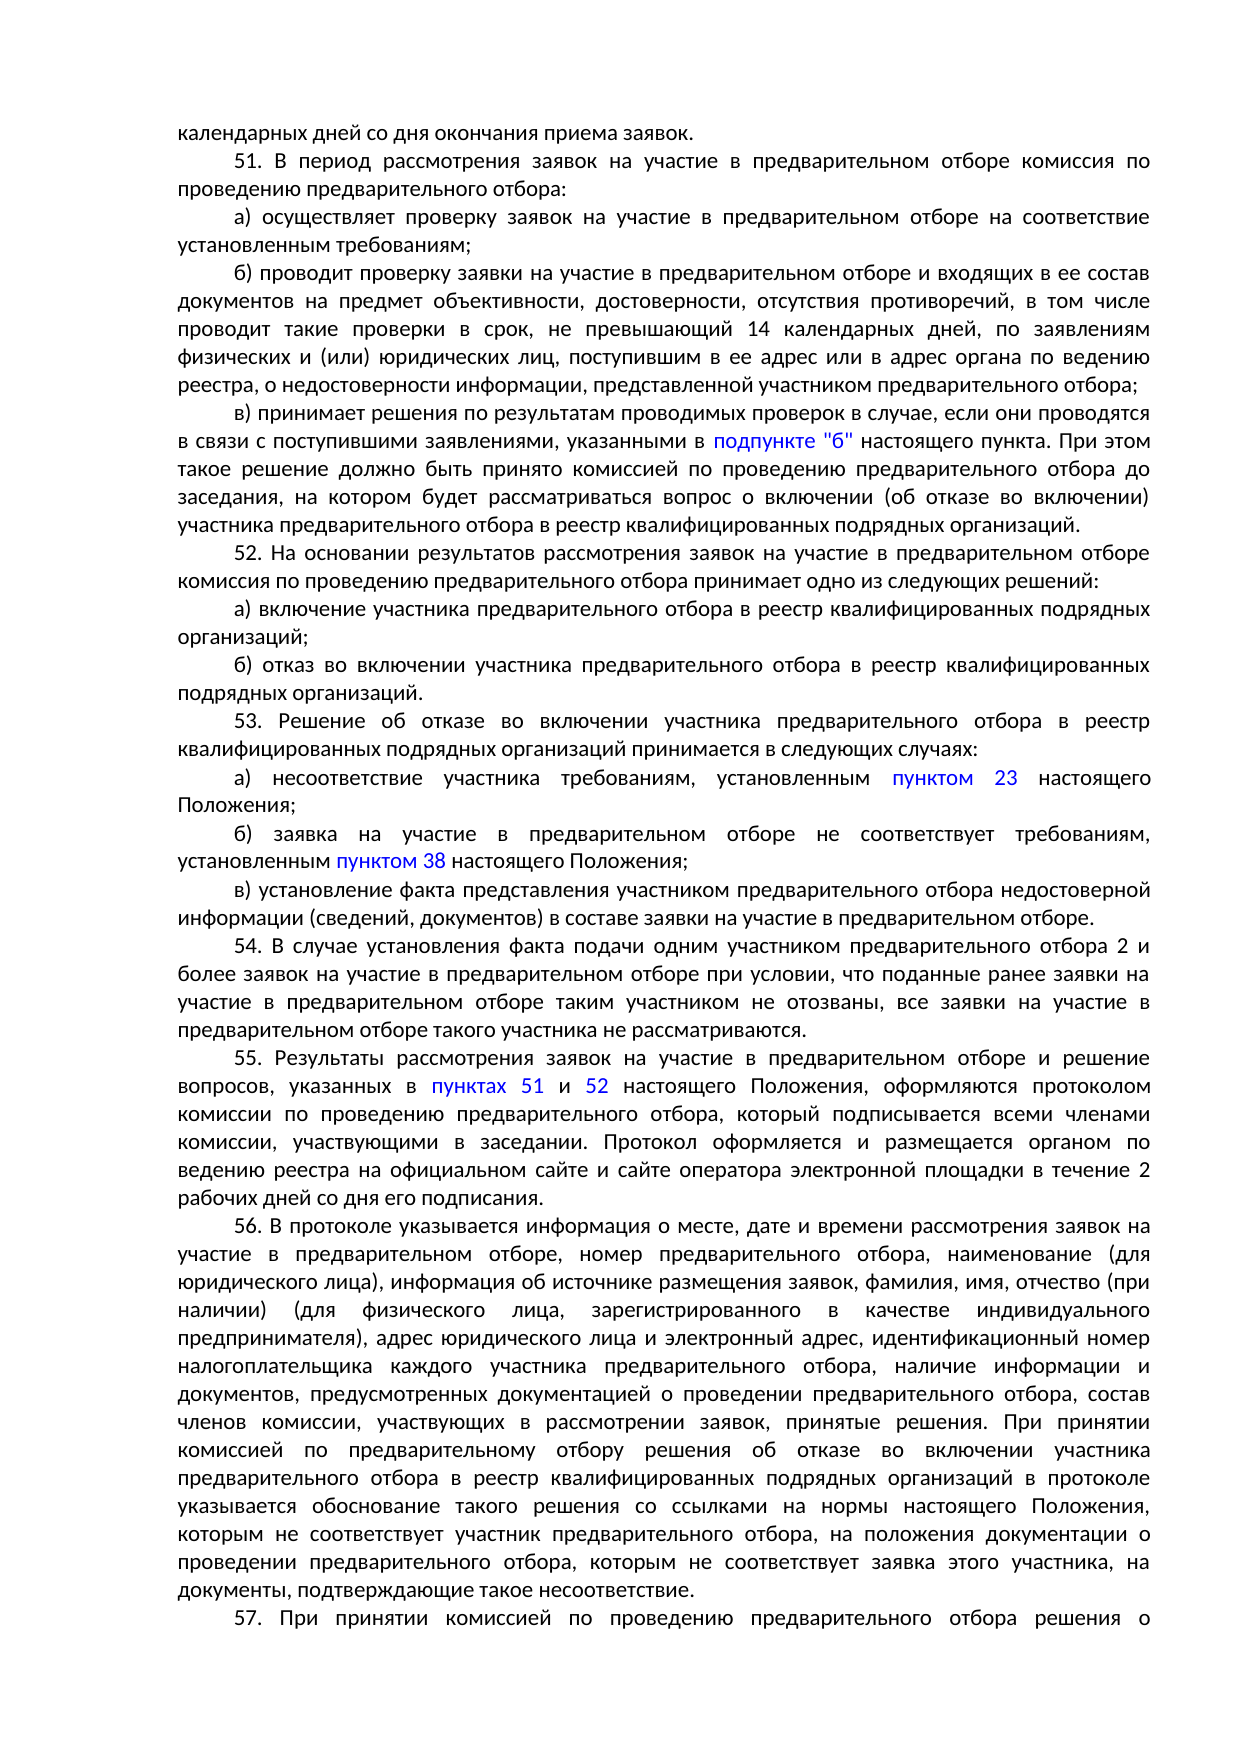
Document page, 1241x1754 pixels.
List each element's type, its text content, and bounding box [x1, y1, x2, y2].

text б) заявка на участие в предварительном отборе не соответствует требованиям, установленным пунктом 38 настоящего Положения; [177, 819, 1152, 875]
text а) осуществляет проверку заявок на участие в предварительном отборе на соответствие установленным требованиям; [177, 202, 1152, 258]
text 56. В протоколе указывается информация о месте, дате и времени рассмотрения заявок на участие в предварительном отборе, номер предварительного отбора, наименование (для юридического лица), информация об источнике размещения заявок, фамилия, имя, отчество (при наличии) (для физического лица, зарегистрированного в качестве индивидуального предпринимателя), адрес юридического лица и электронный адрес, идентификационный номер налогоплательщика каждого участника предварительного отбора, наличие информации и документов, предусмотренных документацией о проведении предварительного отбора, состав членов комиссии, участвующих в рассмотрении заявок, принятые решения. При принятии комиссией по предварительному отбору решения об отказе во включении участника предварительного отбора в реестр квалифицированных подрядных организаций в протоколе указывается обоснование такого решения со ссылками на нормы настоящего Положения, которым не соответствует участник предварительного отбора, на положения документации о проведении предварительного отбора, которым не соответствует заявка этого участника, на документы, подтверждающие такое несоответствие. [177, 1211, 1152, 1603]
text 52. На основании результатов рассмотрения заявок на участие в предварительном отборе комиссия по проведению предварительного отбора принимает одно из следующих решений: [177, 538, 1152, 594]
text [177, 118, 1152, 146]
text б) отказ во включении участника предварительного отбора в реестр квалифицированных подрядных организаций. [177, 651, 1152, 707]
text б) проводит проверку заявки на участие в предварительном отборе и входящих в ее состав документов на предмет объективности, достоверности, отсутствия противоречий, в том числе проводит такие проверки в срок, не превышающий 14 календарных дней, по заявлениям физических и (или) юридических лиц, поступившим в ее адрес или в адрес органа по ведению реестра, о недостоверности информации, представленной участником предварительного отбора; [177, 258, 1152, 398]
text а) несоответствие участника требованиям, установленным пунктом 23 настоящего Положения; [177, 763, 1152, 819]
text в) принимает решения по результатам проводимых проверок в случае, если они проводятся в связи с поступившими заявлениями, указанными в подпункте "б" настоящего пункта. При этом такое решение должно быть принято комиссией по проведению предварительного отбора до заседания, на котором будет рассматриваться вопрос о включении (об отказе во включении) участника предварительного отбора в реестр квалифицированных подрядных организаций. [177, 398, 1152, 538]
text 53. Решение об отказе во включении участника предварительного отбора в реестр квалифицированных подрядных организаций принимается в следующих случаях: [177, 707, 1152, 763]
text в) установление факта представления участником предварительного отбора недостоверной информации (сведений, документов) в составе заявки на участие в предварительном отборе. [177, 875, 1152, 931]
text 55. Результаты рассмотрения заявок на участие в предварительном отборе и решение вопросов, указанных в пунктах 51 и 52 настоящего Положения, оформляются протоколом комиссии по проведению предварительного отбора, который подписывается всеми членами комиссии, участвующими в заседании. Протокол оформляется и размещается органом по ведению реестра на официальном сайте и сайте оператора электронной площадки в течение 2 рабочих дней со дня его подписания. [177, 1043, 1152, 1211]
text а) включение участника предварительного отбора в реестр квалифицированных подрядных организаций; [177, 594, 1152, 651]
text 54. В случае установления факта подачи одним участником предварительного отбора 2 и более заявок на участие в предварительном отборе при условии, что поданные ранее заявки на участие в предварительном отборе таким участником не отозваны, все заявки на участие в предварительном отборе такого участника не рассматриваются. [177, 931, 1152, 1043]
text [177, 1603, 1152, 1631]
text 51. В период рассмотрения заявок на участие в предварительном отборе комиссия по проведению предварительного отбора: [177, 146, 1152, 202]
